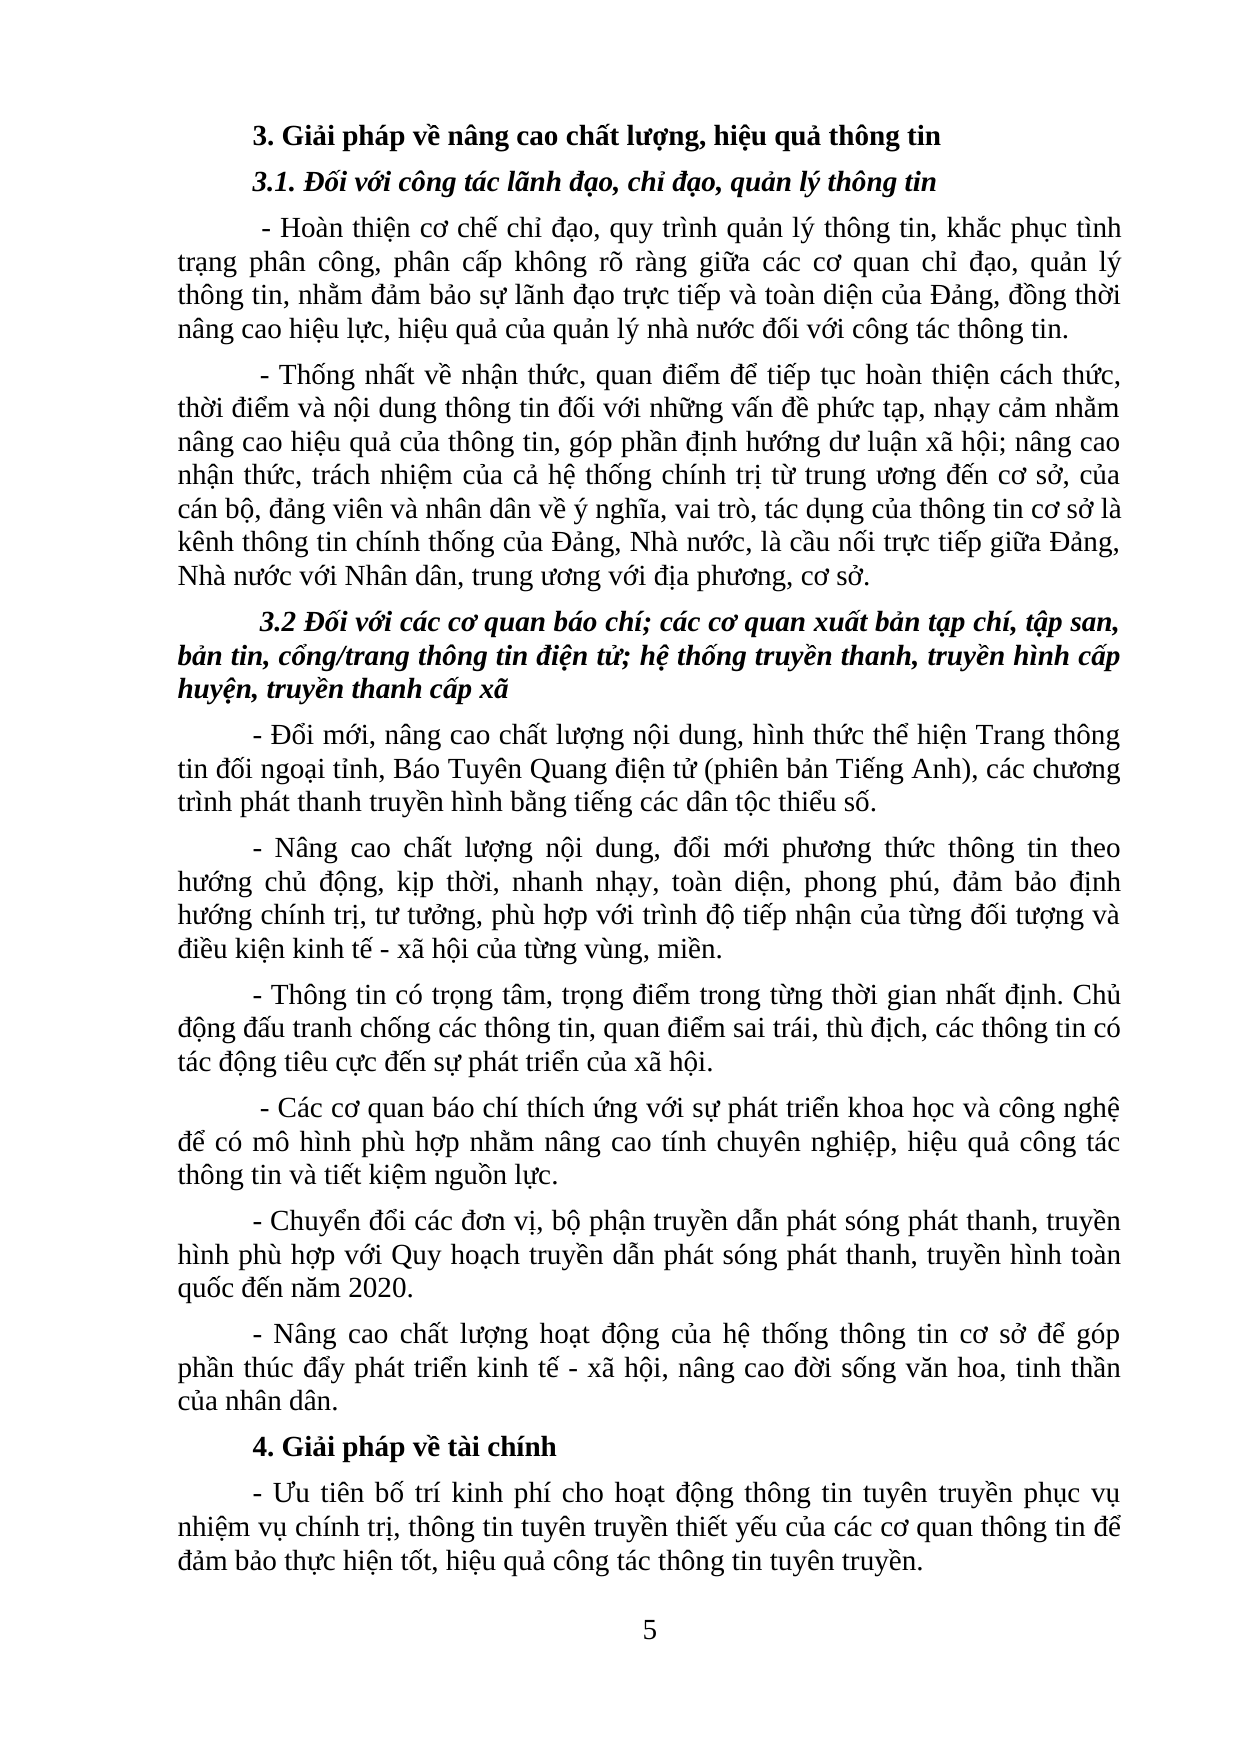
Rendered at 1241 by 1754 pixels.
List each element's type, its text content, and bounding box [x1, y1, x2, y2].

text 3.2 Đối với các cơ quan báo chí; các cơ quan xuất bản tạp chí, tập san, bản tin, cổng/trang thông tin điện tử; hệ thống truyền thanh, truyền hình cấp huyện, truyền thanh cấp xã [177, 604, 1122, 705]
text 3. Giải pháp về nâng cao chất lượng, hiệu quả thông tin [177, 118, 1122, 152]
text - Thông tin có trọng tâm, trọng điểm trong từng thời gian nhất định. Chủ động đấu tranh chống các thông tin, quan điểm sai trái, thù địch, các thông tin có tác động tiêu cực đến sự phát triển của xã hội. [177, 977, 1122, 1078]
text - Nâng cao chất lượng hoạt động của hệ thống thông tin cơ sở để góp phần thúc đẩy phát triển kinh tế - xã hội, nâng cao đời sống văn hoa, tinh thần của nhân dân. [177, 1316, 1122, 1417]
text - Ưu tiên bố trí kinh phí cho hoạt động thông tin tuyên truyền phục vụ nhiệm vụ chính trị, thông tin tuyên truyền thiết yếu của các cơ quan thông tin để đảm bảo thực hiện tốt, hiệu quả công tác thông tin tuyên truyền. [177, 1476, 1122, 1576]
text - Đổi mới, nâng cao chất lượng nội dung, hình thức thể hiện Trang thông tin đối ngoại tỉnh, Báo Tuyên Quang điện tử (phiên bản Tiếng Anh), các chương trình phát thanh truyền hình bằng tiếng các dân tộc thiểu số. [177, 717, 1122, 818]
text - Thống nhất về nhận thức, quan điểm để tiếp tục hoàn thiện cách thức, thời điểm và nội dung thông tin đối với những vấn đề phức tạp, nhạy cảm nhằm nâng cao hiệu quả của thông tin, góp phần định hướng dư luận xã hội; nâng cao nhận thức, trách nhiệm của cả hệ thống chính trị từ trung ương đến cơ sở, của cán bộ, đảng viên và nhân dân về ý nghĩa, vai trò, tác dụng của thông tin cơ sở là kênh thông tin chính thống của Đảng, Nhà nước, là cầu nối trực tiếp giữa Đảng, Nhà nước với Nhân dân, trung ương với địa phương, cơ sở. [177, 357, 1122, 592]
text - Hoàn thiện cơ chế chỉ đạo, quy trình quản lý thông tin, khắc phục tình trạng phân công, phân cấp không rõ ràng giữa các cơ quan chỉ đạo, quản lý thông tin, nhằm đảm bảo sự lãnh đạo trực tiếp và toàn diện của Đảng, đồng thời nâng cao hiệu lực, hiệu quả của quản lý nhà nước đối với công tác thông tin. [177, 210, 1122, 344]
text 4. Giải pháp về tài chính [177, 1429, 1122, 1463]
text 3.1. Đối với công tác lãnh đạo, chỉ đạo, quản lý thông tin [177, 164, 1122, 198]
text - Các cơ quan báo chí thích ứng với sự phát triển khoa học và công nghệ để có mô hình phù hợp nhằm nâng cao tính chuyên nghiệp, hiệu quả công tác thông tin và tiết kiệm nguồn lực. [177, 1090, 1122, 1191]
text - Chuyển đổi các đơn vị, bộ phận truyền dẫn phát sóng phát thanh, truyền hình phù hợp với Quy hoạch truyền dẫn phát sóng phát thanh, truyền hình toàn quốc đến năm 2020. [177, 1203, 1122, 1304]
text - Nâng cao chất lượng nội dung, đổi mới phương thức thông tin theo hướng chủ động, kịp thời, nhanh nhạy, toàn diện, phong phú, đảm bảo định hướng chính trị, tư tưởng, phù hợp với trình độ tiếp nhận của từng đối tượng và điều kiện kinh tế - xã hội của từng vùng, miền. [177, 830, 1122, 964]
